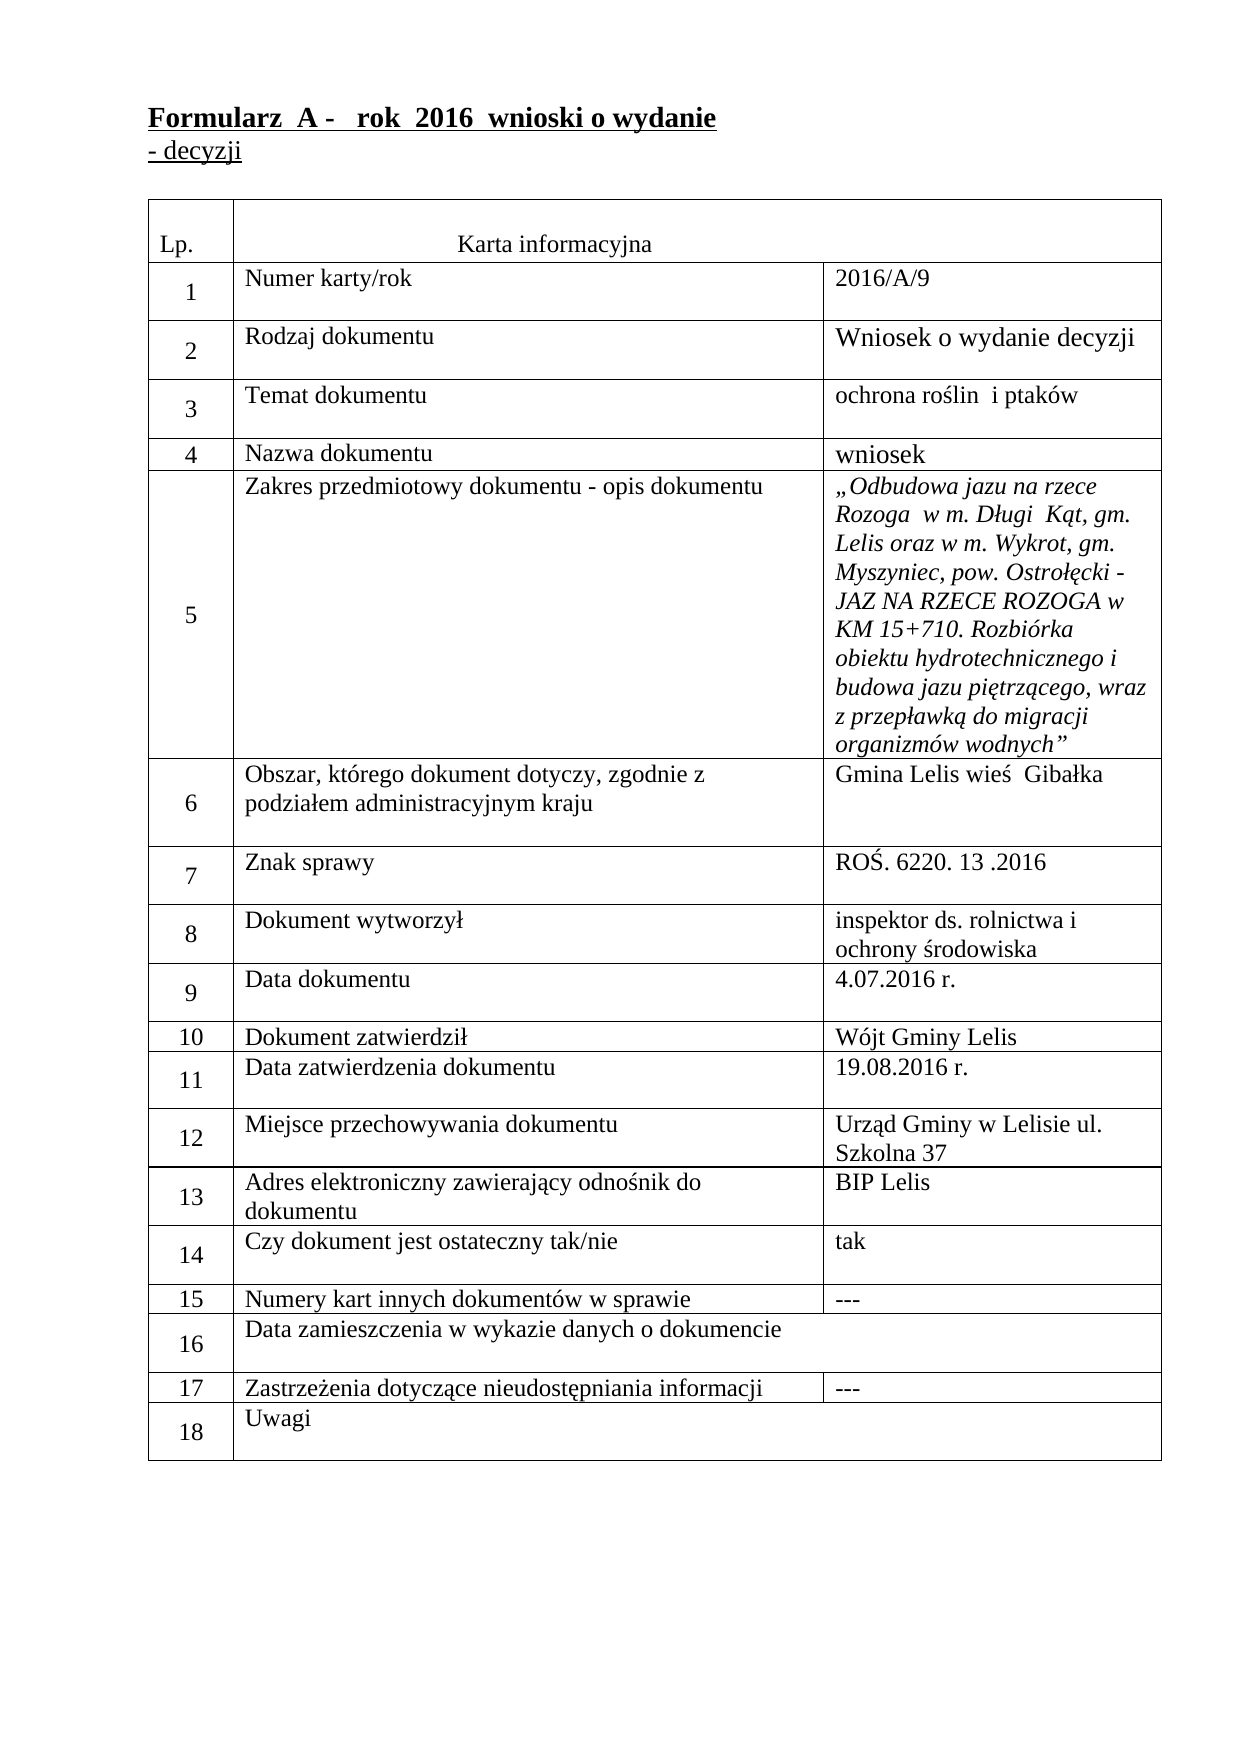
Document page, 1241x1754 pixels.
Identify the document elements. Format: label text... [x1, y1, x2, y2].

table_cell 4 [149, 439, 233, 470]
table_cell Gmina Lelis wieś Gibałka [824, 759, 1161, 846]
table_cell --- [824, 1373, 1161, 1402]
table_cell Dokument wytworzył [234, 905, 823, 963]
table_cell Miejsce przechowywania dokumentu [234, 1109, 823, 1166]
table_cell Rodzaj dokumentu [234, 321, 823, 379]
table_cell Data zatwierdzenia dokumentu [234, 1052, 823, 1108]
table_cell 4.07.2016 r. [824, 964, 1161, 1021]
table_cell ochrona roślin i ptaków [824, 380, 1161, 437]
table_cell Temat dokumentu [234, 380, 823, 437]
table_cell 16 [149, 1314, 233, 1372]
table_cell 18 [149, 1403, 233, 1460]
table_cell Zastrzeżenia dotyczące nieudostępniania informacji [234, 1373, 823, 1402]
table_cell 7 [149, 847, 233, 904]
table_cell 2016/A/9 [824, 263, 1161, 320]
table_cell Adres elektroniczny zawierający odnośnik do dokumentu [234, 1168, 823, 1225]
table_cell 19.08.2016 r. [824, 1052, 1161, 1108]
table_cell Dokument zatwierdził [234, 1022, 823, 1051]
text Formularz A - rok 2016 wnioski o wydanie [148, 101, 1092, 134]
table_cell 6 [149, 759, 233, 846]
table_cell ROŚ. 6220. 13 .2016 [824, 847, 1161, 904]
text - decyzji [148, 134, 1092, 165]
table_cell wniosek [824, 439, 1161, 470]
table_cell Zakres przedmiotowy dokumentu - opis dokumentu [234, 471, 823, 758]
table_cell Obszar, którego dokument dotyczy, zgodnie z podziałem administracyjnym kraju [234, 759, 823, 846]
table_cell BIP Lelis [824, 1168, 1161, 1225]
table_cell Znak sprawy [234, 847, 823, 904]
table_cell tak [824, 1226, 1161, 1283]
table_cell inspektor ds. rolnictwa i ochrony środowiska [824, 905, 1161, 963]
table_cell 14 [149, 1226, 233, 1283]
table_cell 12 [149, 1109, 233, 1166]
table_cell Czy dokument jest ostateczny tak/nie [234, 1226, 823, 1283]
table_cell Data dokumentu [234, 964, 823, 1021]
table_cell Uwagi [234, 1403, 1161, 1460]
table_cell Urząd Gminy w Lelisie ul. Szkolna 37 [824, 1109, 1161, 1166]
table_cell „Odbudowa jazu na rzece Rozoga w m. Długi Kąt, gm. Lelis oraz w m. Wykrot, gm. Myszyniec, pow. Ostrołęcki - JAZ NA RZECE ROZOGA w KM 15+710. Rozbiórka obiektu hydrotechnicznego i budowa jazu piętrzącego, wraz z przepławką do migracji organizmów wodnych” [824, 471, 1161, 758]
table_cell 10 [149, 1022, 233, 1051]
table_cell 1 [149, 263, 233, 320]
table_cell 13 [149, 1168, 233, 1225]
table_cell --- [824, 1285, 1161, 1313]
table_cell 3 [149, 380, 233, 437]
table_cell Wniosek o wydanie decyzji [824, 321, 1161, 379]
table_cell 9 [149, 964, 233, 1021]
table_cell 5 [149, 471, 233, 758]
table_cell 11 [149, 1052, 233, 1108]
table_cell Numer karty/rok [234, 263, 823, 320]
table_header Karta informacyjna [234, 200, 1161, 262]
table_cell Data zamieszczenia w wykazie danych o dokumencie [234, 1314, 1161, 1372]
table_cell Wójt Gminy Lelis [824, 1022, 1161, 1051]
table_header Lp. [149, 200, 233, 262]
table_cell Nazwa dokumentu [234, 439, 823, 470]
table_cell 15 [149, 1285, 233, 1313]
table_cell Numery kart innych dokumentów w sprawie [234, 1285, 823, 1313]
table_cell 8 [149, 905, 233, 963]
table_cell 17 [149, 1373, 233, 1402]
table_cell 2 [149, 321, 233, 379]
